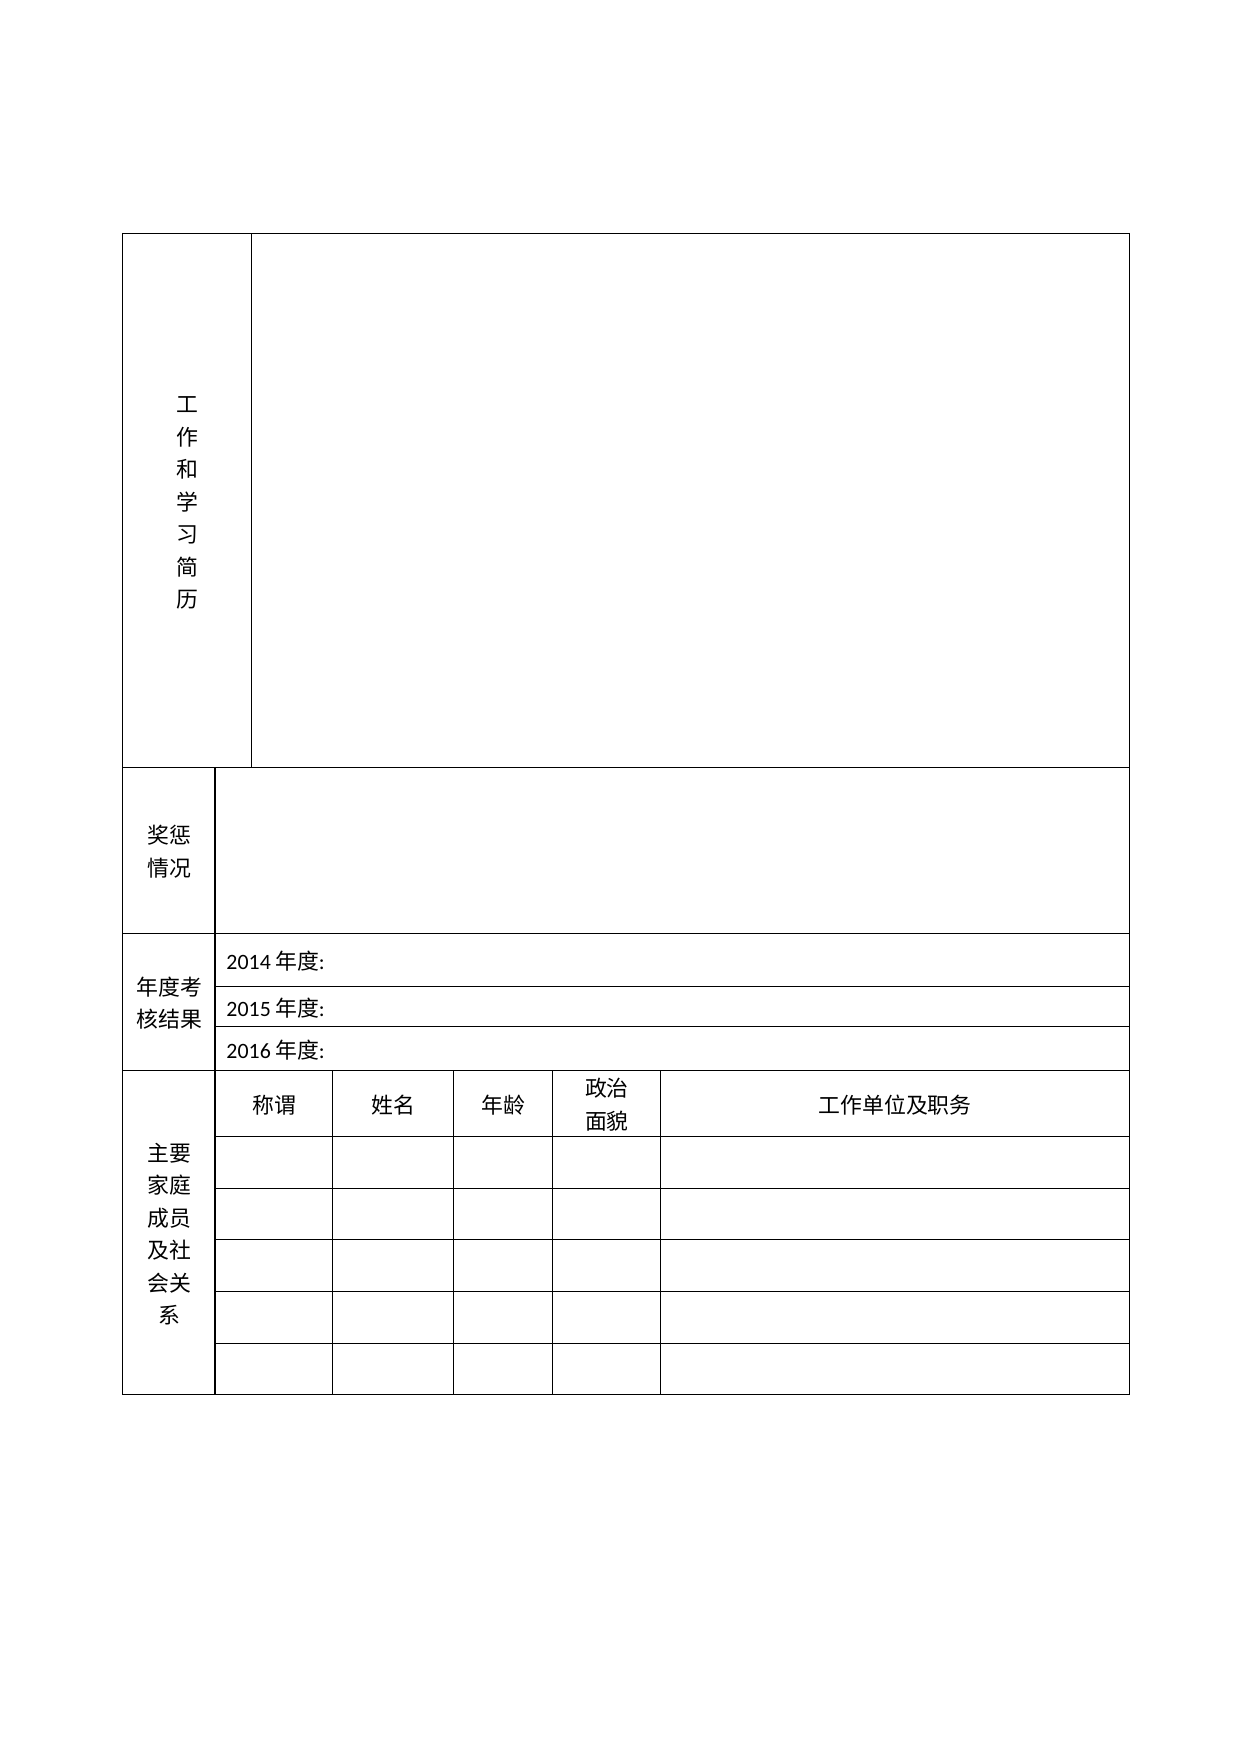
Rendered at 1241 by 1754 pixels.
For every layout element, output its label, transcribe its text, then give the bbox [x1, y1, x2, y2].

table_cell [216, 1189, 332, 1239]
table_cell [333, 1240, 453, 1291]
table_cell [553, 1344, 660, 1394]
table_cell 政治 面貌 [553, 1071, 660, 1136]
table_cell [661, 1189, 1129, 1239]
table_cell [216, 1292, 332, 1343]
table_cell [553, 1137, 660, 1188]
table_cell [553, 1292, 660, 1343]
table_cell [216, 1344, 332, 1394]
table_cell 2016年度: [216, 1027, 1129, 1070]
table_cell 2015年度: [216, 987, 1129, 1026]
table_cell [454, 1292, 552, 1343]
table_cell [216, 1240, 332, 1291]
table_cell [553, 1240, 660, 1291]
table_cell 2014年度: [216, 934, 1129, 986]
table_cell [661, 1292, 1129, 1343]
table_cell [333, 1137, 453, 1188]
table_cell [553, 1189, 660, 1239]
table_cell [661, 1344, 1129, 1394]
table_cell [454, 1344, 552, 1394]
table_cell 主要 家庭 成员 及社 会关 系 [123, 1071, 214, 1394]
table_cell [252, 234, 1129, 767]
table_cell 姓名 [333, 1071, 453, 1136]
table_cell 奖惩 情况 [123, 768, 214, 932]
table_cell 年度考核结果 [123, 934, 214, 1070]
table_cell [454, 1137, 552, 1188]
table_cell 工 作 和 学 习 简 历 [123, 234, 251, 767]
table_cell 年龄 [454, 1071, 552, 1136]
table_cell [661, 1137, 1129, 1188]
table_cell [333, 1344, 453, 1394]
table_cell 工作单位及职务 [661, 1071, 1129, 1136]
table_cell [661, 1240, 1129, 1291]
table_cell [216, 1137, 332, 1188]
table_cell 称谓 [216, 1071, 332, 1136]
table_cell [454, 1189, 552, 1239]
table_cell [216, 768, 1129, 932]
table_cell [454, 1240, 552, 1291]
table_cell [333, 1189, 453, 1239]
table_cell [333, 1292, 453, 1343]
